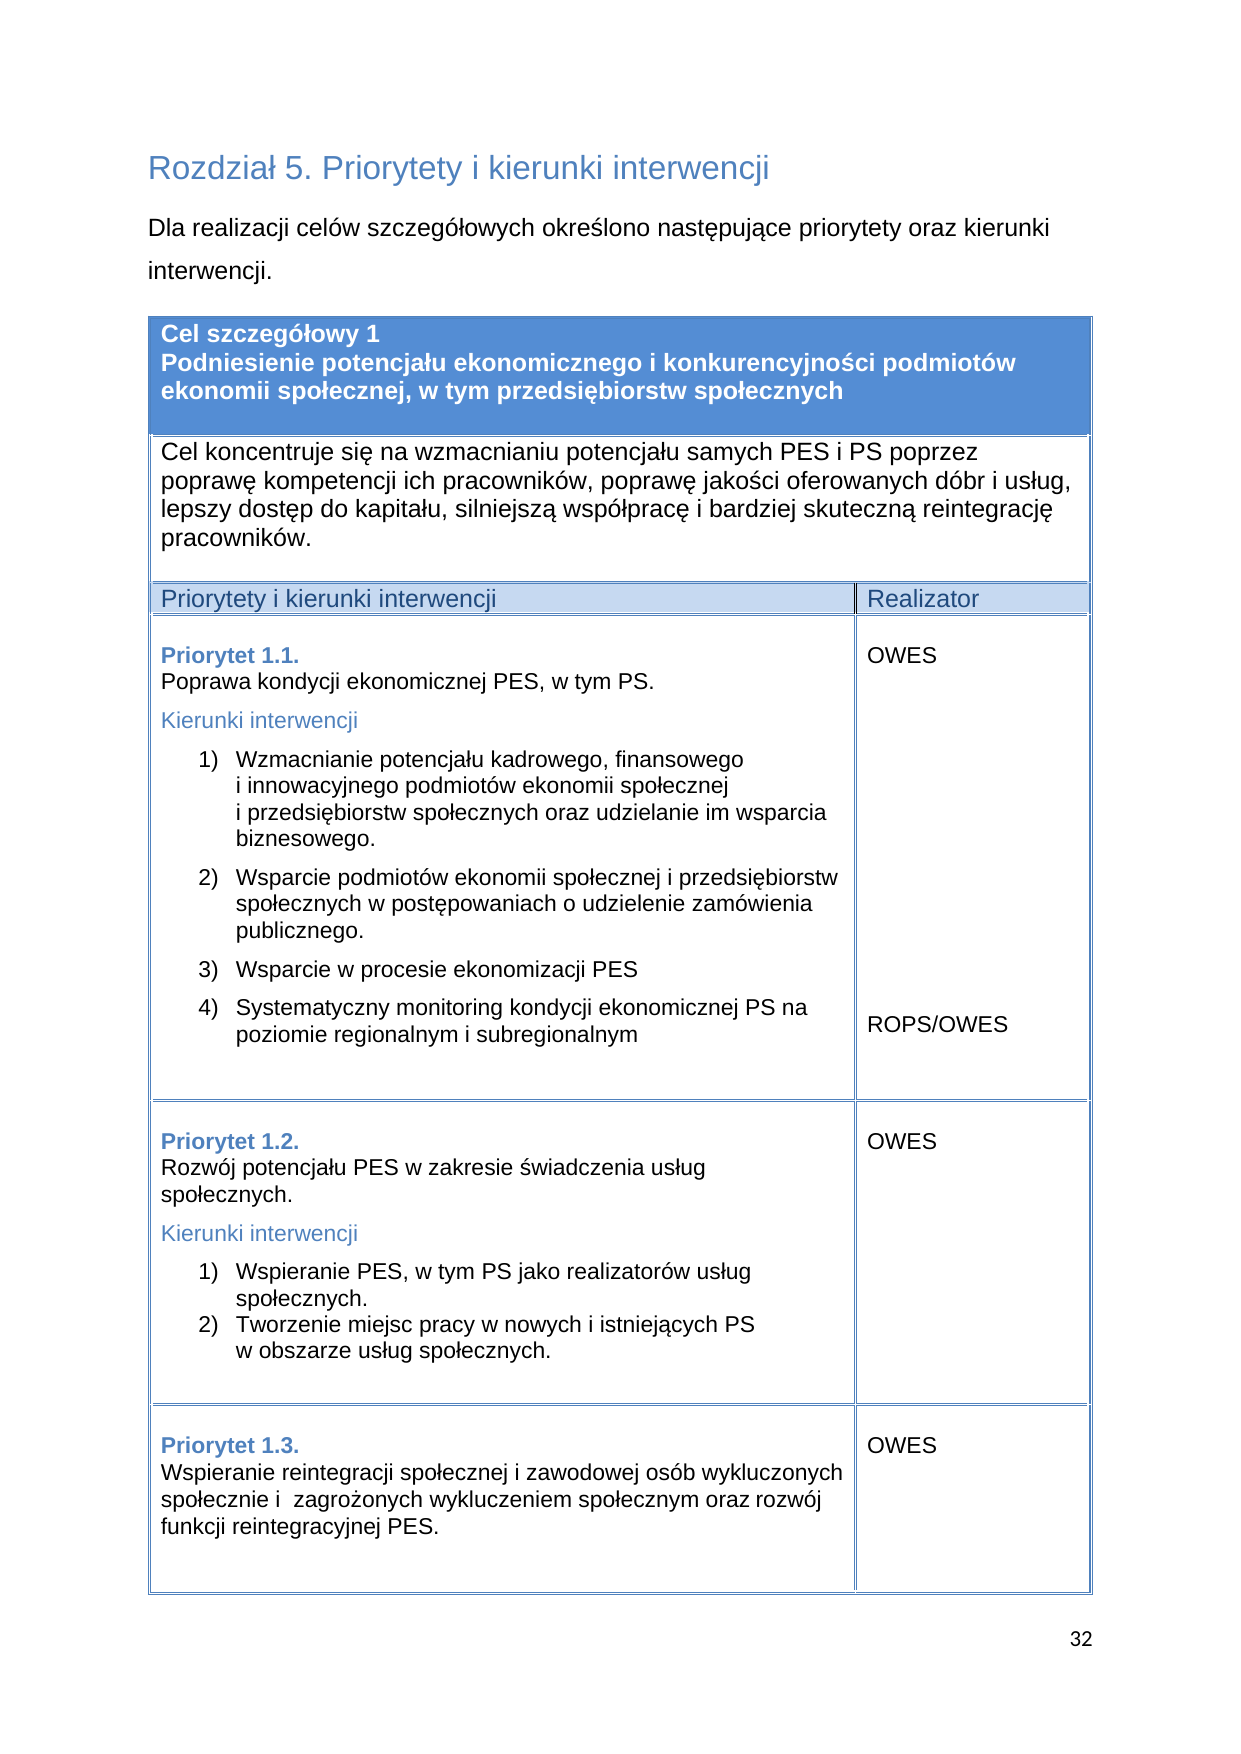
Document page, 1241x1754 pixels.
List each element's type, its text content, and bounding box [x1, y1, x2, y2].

table_cell OWES OWES ROPS [856, 1403, 1090, 1592]
subtitle Rozdział 5. Priorytety i kierunki interwencji [148, 148, 1092, 186]
table_cell OWES [857, 1099, 1090, 1403]
text Dla realizacji celów szczegółowych określono następujące priorytety oraz kierunki interwencji. [148, 213, 1092, 284]
table_cell OWES ROPS/OWES [857, 613, 1090, 1098]
table_header Cel szczegółowy 1 Podniesienie potencjału ekonomicznego i konkurencyjności podmiotów ekonomii społecznej, w tym przedsiębiorstw społecznych [151, 319, 1089, 434]
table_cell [151, 1403, 856, 1592]
table_cell Priorytety i kierunki interwencji [151, 581, 854, 612]
table_cell Cel koncentruje się na wzmacnianiu potencjału samych PES i PS poprzez poprawę kompetencji ich pracowników, poprawę jakości oferowanych dóbr i usług, lepszy dostęp do kapitału, silniejszą współpracę i bardziej skuteczną reintegrację pracowników. [151, 434, 1090, 581]
table_cell Priorytet 1.1. Poprawa kondycji ekonomicznej PES, w tym PS. Kierunki interwencji Wzmacnianie potencjału kadrowego, finansowego i innowacyjnego podmiotów ekonomii społecznej i przedsiębiorstw społecznych oraz udzielanie im wsparcia biznesowego. Wsparcie podmiotów ekonomii społecznej i przedsiębiorstw społecznych w postępowaniach o udzielenie zamówienia publicznego. Wsparcie w procesie ekonomizacji PES Systematyczny monitoring kondycji ekonomicznej PS na poziomie regionalnym i subregionalnym [151, 613, 854, 1098]
table_cell Priorytet 1.2. Rozwój potencjału PES w zakresie świadczenia usług społecznych. Kierunki interwencji Wspieranie PES, w tym PS jako realizatorów usług społecznych. Tworzenie miejsc pracy w nowych i istniejących PS w obszarze usług społecznych. [151, 1099, 854, 1403]
table_cell Realizator [857, 581, 1090, 612]
